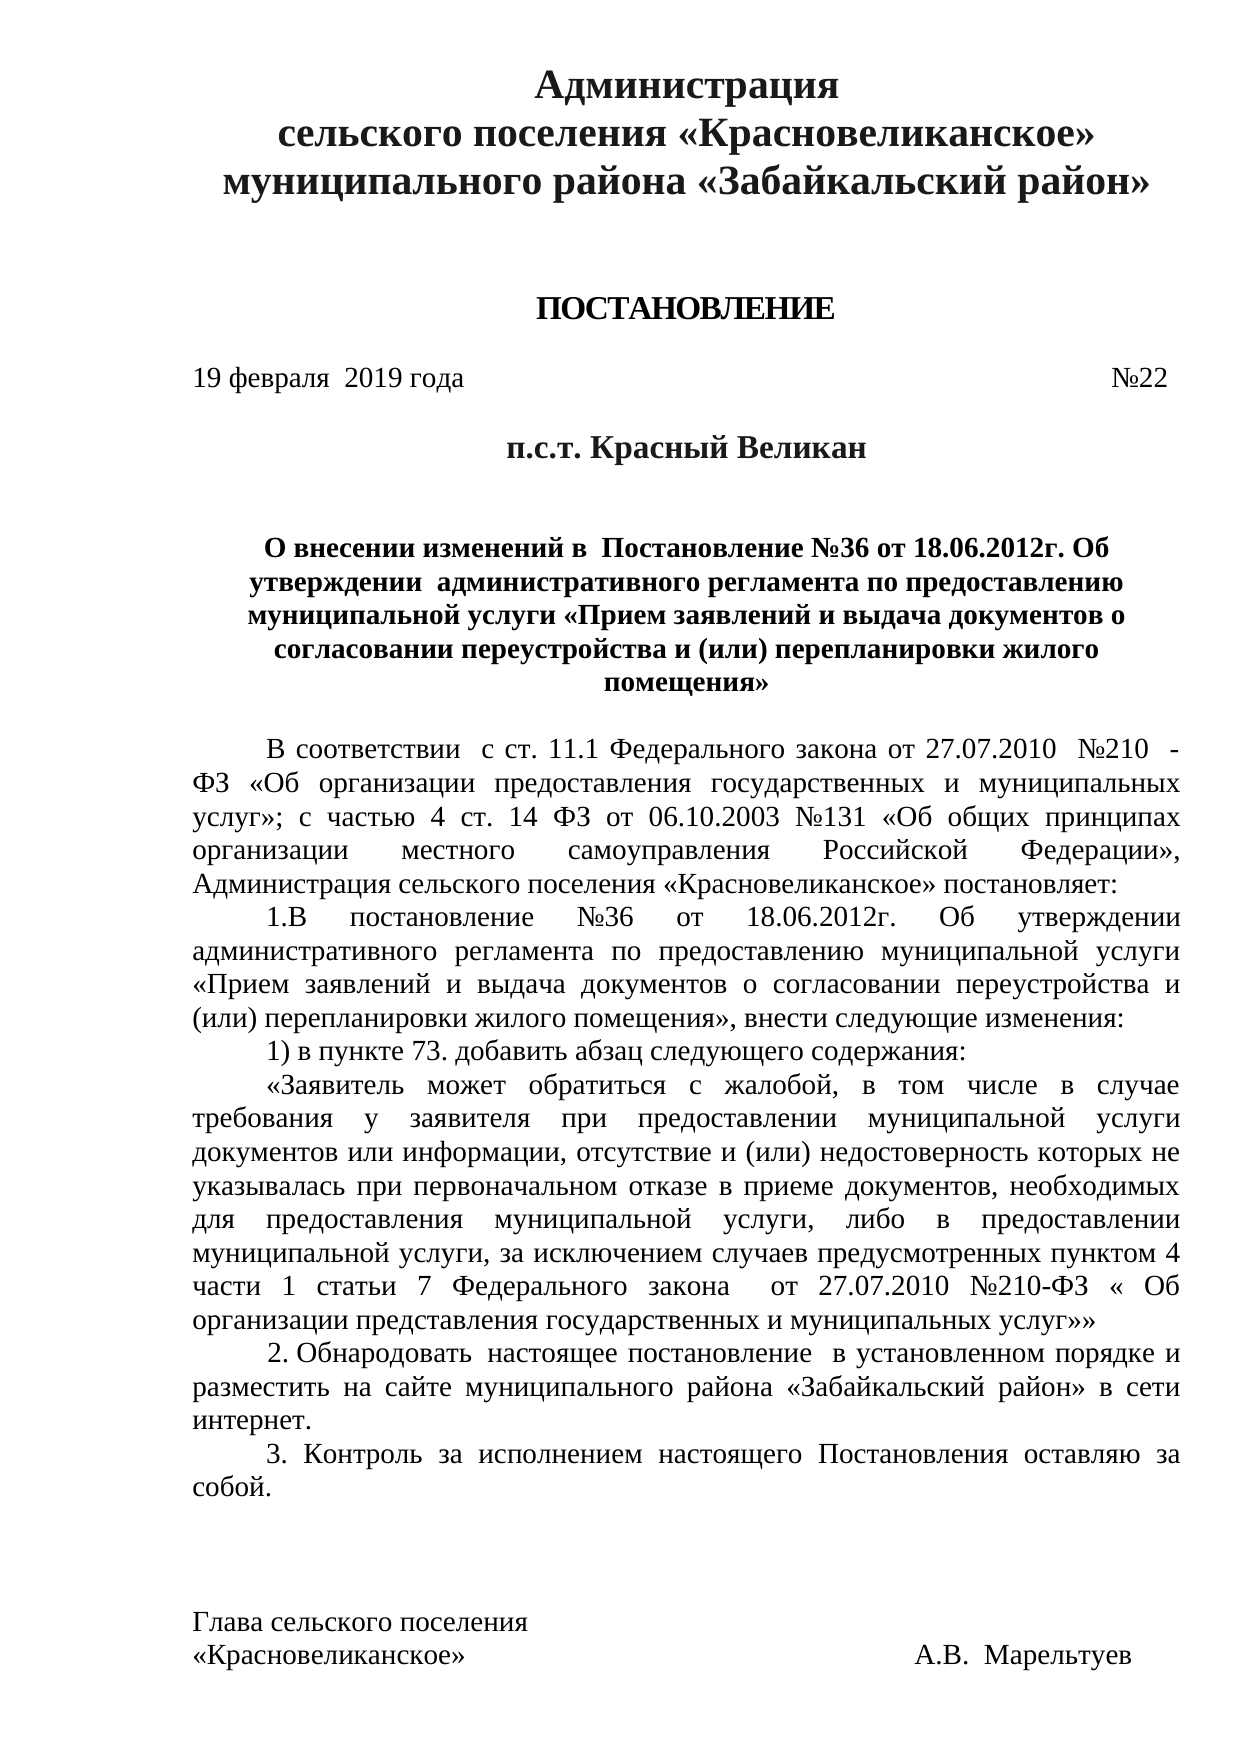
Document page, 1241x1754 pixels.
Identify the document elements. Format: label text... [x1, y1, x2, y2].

text 1.В постановление №36 от 18.06.2012г. Об утверждении административного регламента по предоставлению муниципальной услуги «Прием заявлений и выдача документов о согласовании переустройства и (или) перепланировки жилого помещения», внести следующие изменения: [192, 899, 1181, 1033]
text п.с.т. Красный Великан [192, 427, 1181, 466]
text 3. Контроль за исполнением настоящего Постановления оставляю за собой. [192, 1436, 1181, 1503]
title муниципального района «Забайкальский район» [192, 155, 1181, 203]
title сельского поселения «Красновеликанское» [192, 107, 1181, 155]
text «Красновеликанское» А.В. Марельтуев [192, 1637, 1181, 1671]
text Глава сельского поселения [192, 1604, 1181, 1637]
text 1) в пункте 73. добавить абзац следующего содержания: [192, 1033, 1181, 1067]
title Администрация [192, 59, 1181, 107]
text ПОСТАНОВЛЕНИЕ [192, 288, 1181, 327]
text «Заявитель может обратиться с жалобой, в том числе в случае требования у заявителя при предоставлении муниципальной услуги документов или информации, отсутствие и (или) недостоверность которых не указывалась при первоначальном отказе в приеме документов, необходимых для предоставления муниципальной услуги, либо в предоставлении муниципальной услуги, за исключением случаев предусмотренных пунктом 4 части 1 статьи 7 Федерального закона от 27.07.2010 №210-ФЗ « Об организации представления государственных и муниципальных услуг»» [192, 1067, 1181, 1335]
text В соответствии с ст. 11.1 Федерального закона от 27.07.2010 №210 - ФЗ «Об организации предоставления государственных и муниципальных услуг»; с частью 4 ст. 14 ФЗ от 06.10.2003 №131 «Об общих принципах организации местного самоуправления Российской Федерации», Администрация сельского поселения «Красновеликанское» постановляет: [192, 732, 1181, 899]
text 19 февраля 2019 года №22 [192, 360, 1181, 394]
text 2. Обнародовать настоящее постановление в установленном порядке и разместить на сайте муниципального района «Забайкальский район» в сети интернет. [192, 1335, 1181, 1436]
text О внесении изменений в Постановление №36 от 18.06.2012г. Об утверждении административного регламента по предоставлению муниципальной услуги «Прием заявлений и выдача документов о согласовании переустройства и (или) перепланировки жилого помещения» [192, 530, 1181, 698]
